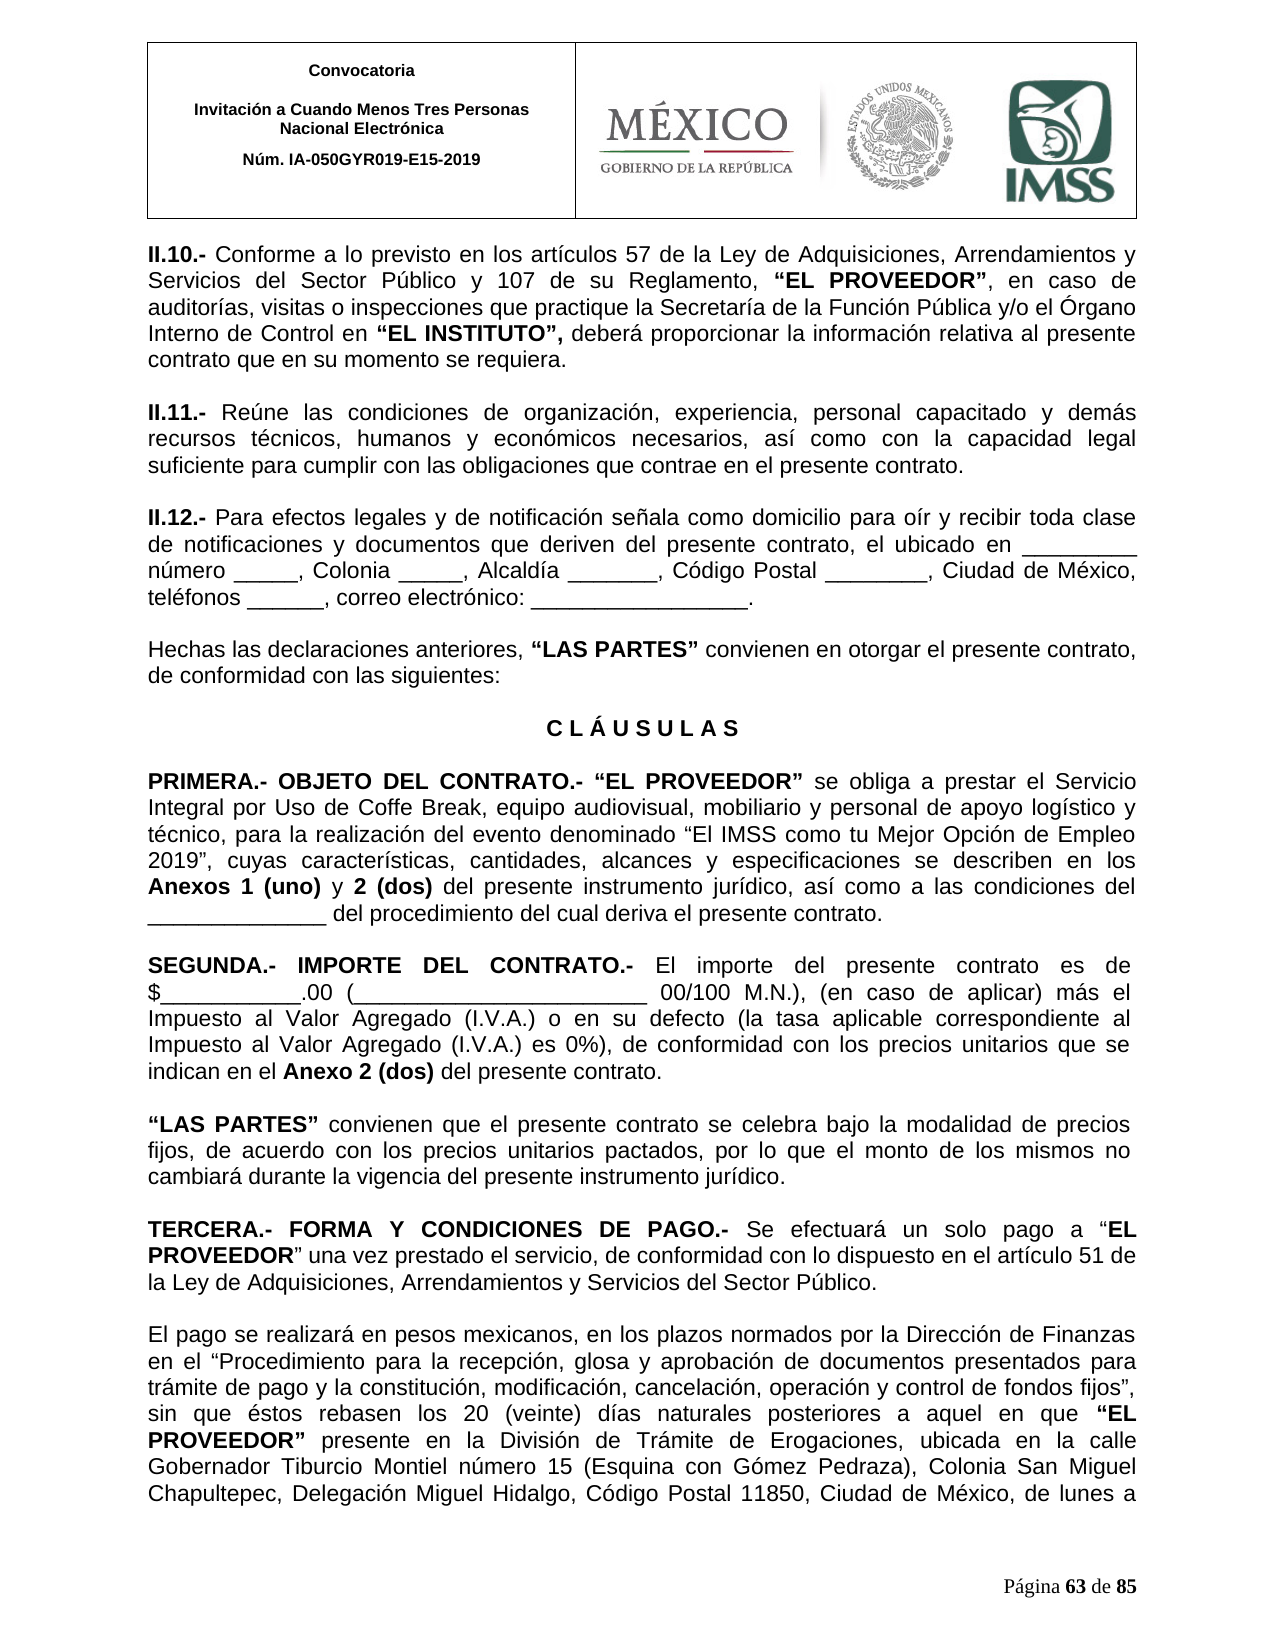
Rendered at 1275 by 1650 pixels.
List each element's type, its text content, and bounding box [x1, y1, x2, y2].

text SEGUNDA.- IMPORTE DEL CONTRATO.- El importe del presente contrato es de $___________.00 (_______________________ 00/100 M.N.), (en caso de aplicar) más el Impuesto al Valor Agregado (I.V.A.) o en su defecto (la tasa aplicable correspondiente al Impuesto al Valor Agregado (I.V.A.) es 0%), de conformidad con los precios unitarios que se indican en el Anexo 2 (dos) del presente contrato. [148, 952, 1132, 1084]
text II.11.- Reúne las condiciones de organización, experiencia, personal capacitado y demás recursos técnicos, humanos y económicos necesarios, así como con la capacidad legal suficiente para cumplir con las obligaciones que contrae en el presente contrato. [148, 399, 1137, 478]
picture [1001, 70, 1116, 209]
text “LAS PARTES” convienen que el presente contrato se celebra bajo la modalidad de precios fijos, de acuerdo con los precios unitarios pactados, por lo que el monto de los mismos no cambiará durante la vigencia del presente instrumento jurídico. [148, 1111, 1132, 1189]
text II.10.- Conforme a lo previsto en los artículos 57 de la Ley de Adquisiciones, Arrendamientos y Servicios del Sector Público y 107 de su Reglamento, “EL PROVEEDOR”, en caso de auditorías, visitas o inspecciones que practique la Secretaría de la Función Pública y/o el Órgano Interno de Control en “EL INSTITUTO”, deberá proporcionar la información relativa al presente contrato que en su momento se requiera. [148, 241, 1137, 373]
text II.12.- Para efectos legales y de notificación señala como domicilio para oír y recibir toda clase de notificaciones y documentos que deriven del presente contrato, el ubicado en _________ número _____, Colonia _____, Alcaldía _______, Código Postal ________, Ciudad de México, teléfonos ______, correo electrónico: _________________. [148, 504, 1137, 610]
text PRIMERA.- OBJETO DEL CONTRATO.- “EL PROVEEDOR” se obliga a prestar el Servicio Integral por Uso de Coffe Break, equipo audiovisual, mobiliario y personal de apoyo logístico y técnico, para la realización del evento denominado “El IMSS como tu Mejor Opción de Empleo 2019”, cuyas características, cantidades, alcances y especificaciones se describen en los Anexos 1 (uno) y 2 (dos) del presente instrumento jurídico, así como a las condiciones del ______________ del procedimiento del cual deriva el presente contrato. [148, 768, 1137, 926]
picture [597, 69, 957, 201]
text TERCERA.- FORMA Y CONDICIONES DE PAGO.- Se efectuará un solo pago a “EL PROVEEDOR” una vez prestado el servicio, de conformidad con lo dispuesto en el artículo 51 de la Ley de Adquisiciones, Arrendamientos y Servicios del Sector Público. [148, 1216, 1137, 1295]
text C L Á U S U L A S [148, 715, 1137, 742]
text Hechas las declaraciones anteriores, “LAS PARTES” convienen en otorgar el presente contrato, de conformidad con las siguientes: [148, 636, 1137, 689]
